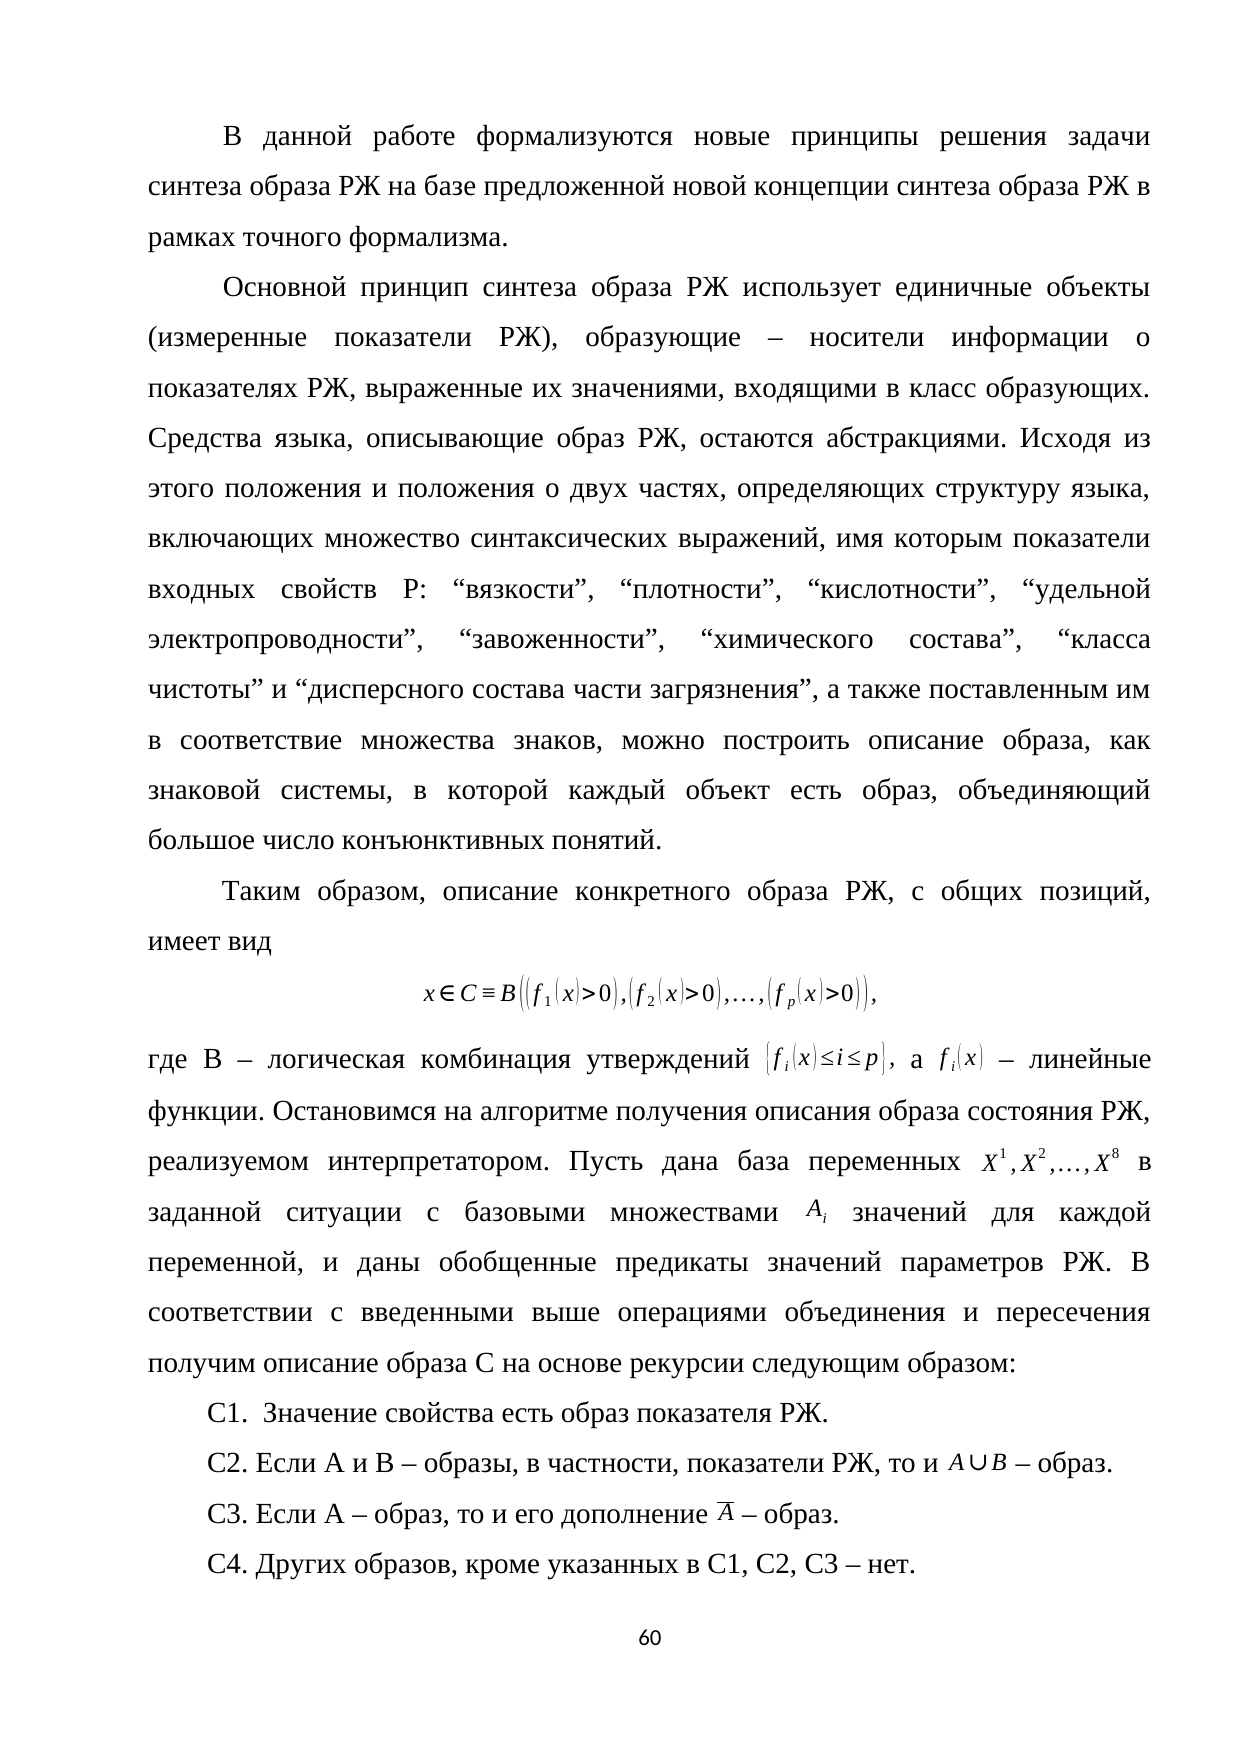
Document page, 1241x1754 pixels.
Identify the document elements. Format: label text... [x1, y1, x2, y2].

text Таким образом, описание конкретного образа РЖ, с общих позиций, имеет вид [148, 873, 1152, 957]
text где B – логическая комбинация утверждений а – линейные функции. Остановимся на алгоритме получения описания образа состояния РЖ, реализуемом интерпретатором. Пусть дана база переменных в заданной ситуации с базовыми множествами значений для каждой переменной, и даны обобщенные предикаты значений параметров РЖ. В соответствии с введенными выше операциями объединения и пересечения получим описание образа C на основе рекурсии следующим образом: [148, 1040, 1152, 1378]
text C1. Значение свойства есть образ показателя РЖ. [148, 1395, 1152, 1429]
text В данной работе формализуются новые принципы решения задачи синтеза образа РЖ на базе предложенной новой концепции синтеза образа РЖ в рамках точного формализма. [148, 118, 1152, 252]
text C2. Если A и B – образы, в частности, показатели РЖ, то и – образ. [148, 1445, 1152, 1479]
text C4. Других образов, кроме указанных в С1, С2, С3 – нет. [148, 1546, 1152, 1579]
text C3. Если A – образ, то и его дополнение – образ. [148, 1496, 1152, 1529]
text Основной принцип синтеза образа РЖ использует единичные объекты (измеренные показатели РЖ), образующие – носители информации о показателях РЖ, выраженные их значениями, входящими в класс образующих. Средства языка, описывающие образ РЖ, остаются абстракциями. Исходя из этого положения и положения о двух частях, определяющих структуру языка, включающих множество синтаксических выражений, имя которым показатели входных свойств P: “вязкости”, “плотности”, “кислотности”, “удельной электропроводности”, “завоженности”, “химического состава”, “класса чистоты” и “дисперсного состава части загрязнения”, а также поставленным им в соответствие множества знаков, можно построить описание образа, как знаковой системы, в которой каждый объект есть образ, объединяющий большое число конъюнктивных понятий. [148, 269, 1152, 856]
